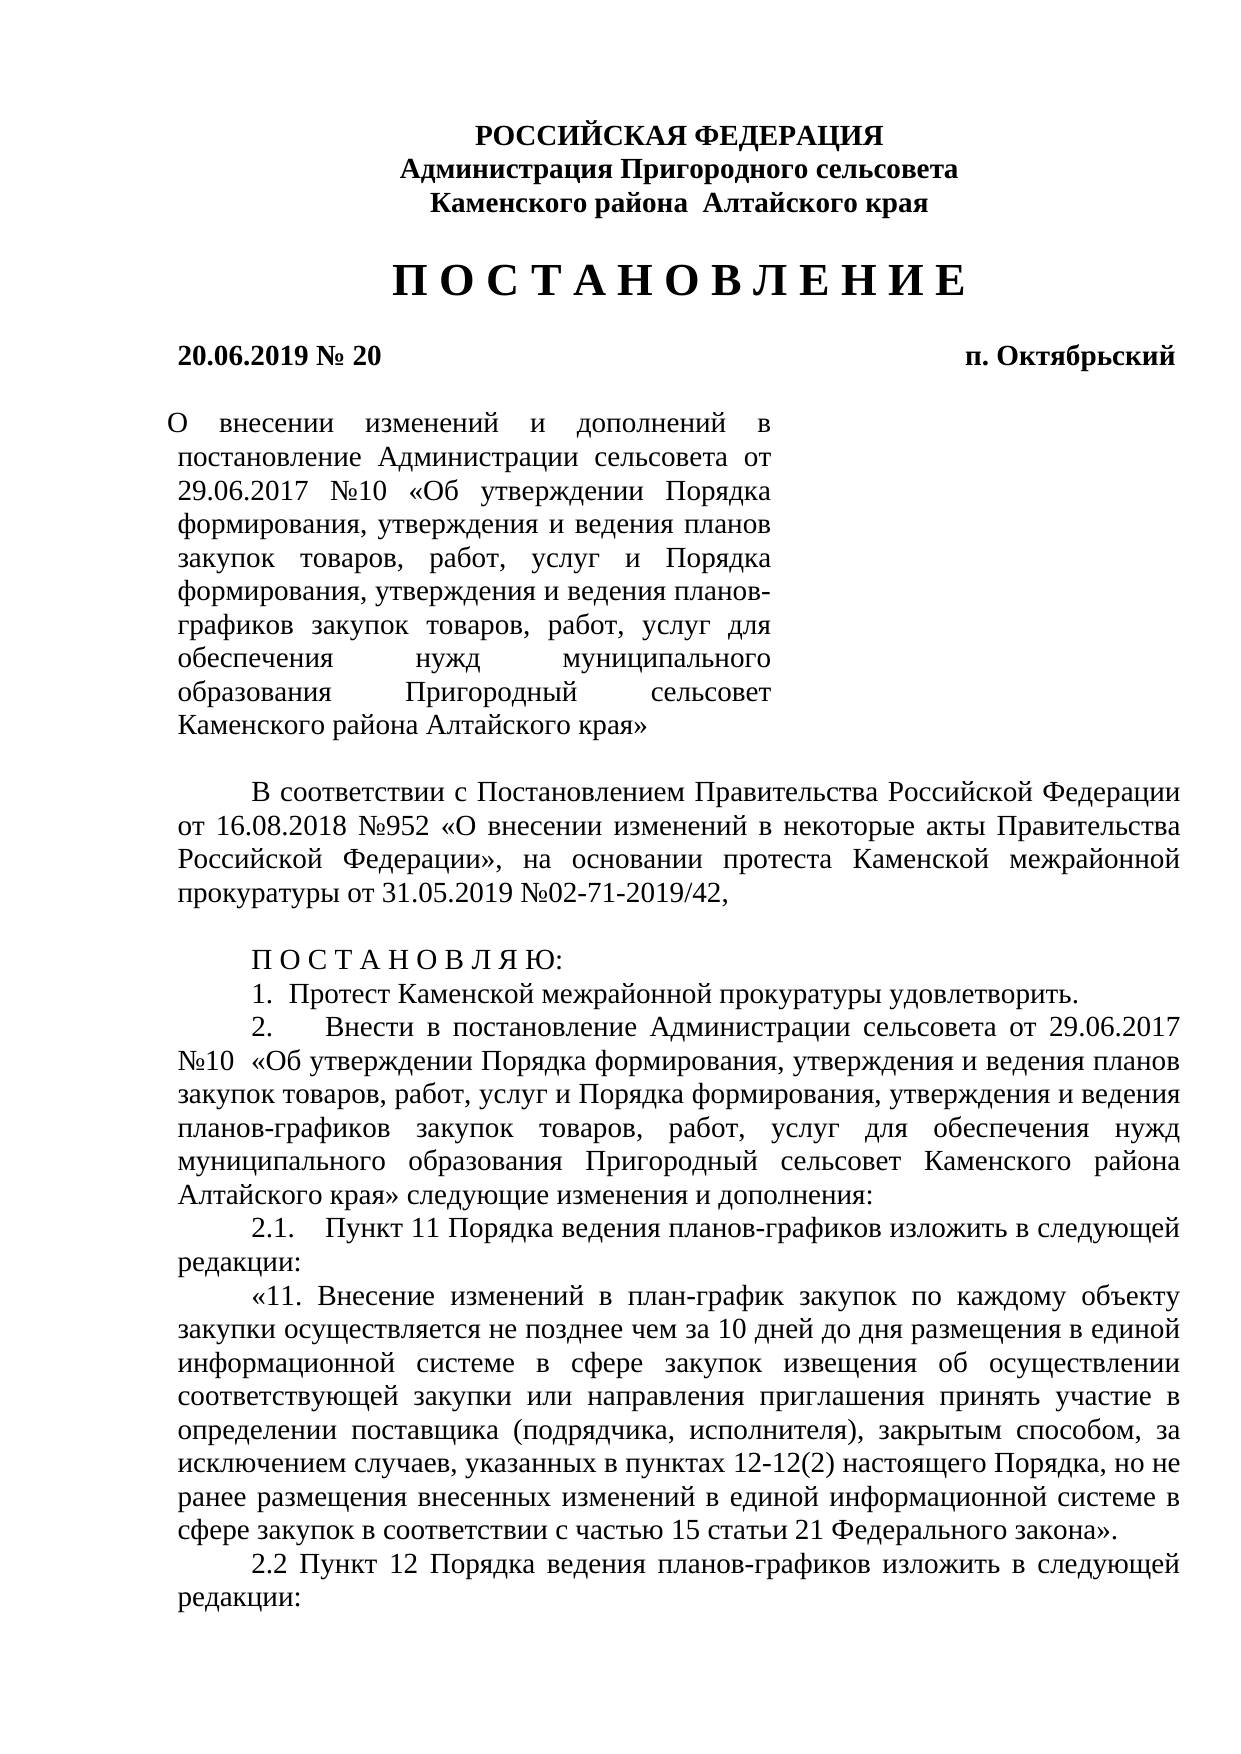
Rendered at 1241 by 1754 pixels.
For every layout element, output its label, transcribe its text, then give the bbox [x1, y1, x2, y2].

list Протест Каменской межрайонной прокуратуры удовлетворить. [251, 976, 1181, 1009]
text В соответствии с Постановлением Правительства Российской Федерации от 16.08.2018 №952 «О внесении изменений в некоторые акты Правительства Российской Федерации», на основании протеста Каменской межрайонной прокуратуры от 31.05.2019 №02-71-2019/42, [177, 774, 1181, 909]
text «11. Внесение изменений в план-график закупок по каждому объекту закупки осуществляется не позднее чем за 10 дней до дня размещения в единой информационной системе в сфере закупок извещения об осуществлении соответствующей закупки или направления приглашения принять участие в определении поставщика (подрядчика, исполнителя), закрытым способом, за исключением случаев, указанных в пунктах 12-12(2) настоящего Порядка, но не ранее размещения внесенных изменений в единой информационной системе в сфере закупок в соответствии с частью 15 статьи 21 Федерального закона». [177, 1278, 1181, 1546]
text 20.06.2019 № 20 п. Октябрьский [177, 338, 1181, 372]
text П О С Т А Н О В Л Е Н И Е [177, 252, 1181, 305]
text Каменского района Алтайского края [177, 185, 1181, 219]
text 2.2 Пункт 12 Порядка ведения планов-графиков изложить в следующей редакции: [177, 1546, 1181, 1613]
text Администрация Пригородного сельсовета [177, 152, 1181, 185]
table_header О внесении изменений и дополнений в постановление Администрации сельсовета от 29.06.2017 №10 «Об утверждении Порядка формирования, утверждения и ведения планов закупок товаров, работ, услуг и Порядка формирования, утверждения и ведения планов-графиков закупок товаров, работ, услуг для обеспечения нужд муниципального образования Пригородный сельсовет Каменского района Алтайского края» [166, 406, 783, 741]
list Внести в постановление Администрации сельсовета от 29.06.2017 №10 «Об утверждении Порядка формирования, утверждения и ведения планов закупок товаров, работ, услуг и Порядка формирования, утверждения и ведения планов-графиков закупок товаров, работ, услуг для обеспечения нужд муниципального образования Пригородный сельсовет Каменского района Алтайского края» следующие изменения и дополнения: [177, 1009, 1181, 1211]
list Пункт 11 Порядка ведения планов-графиков изложить в следующей редакции: [177, 1211, 1181, 1278]
text РОССИЙСКАЯ ФЕДЕРАЦИЯ [177, 118, 1181, 152]
text П О С Т А Н О В Л Я Ю: [177, 942, 1181, 976]
